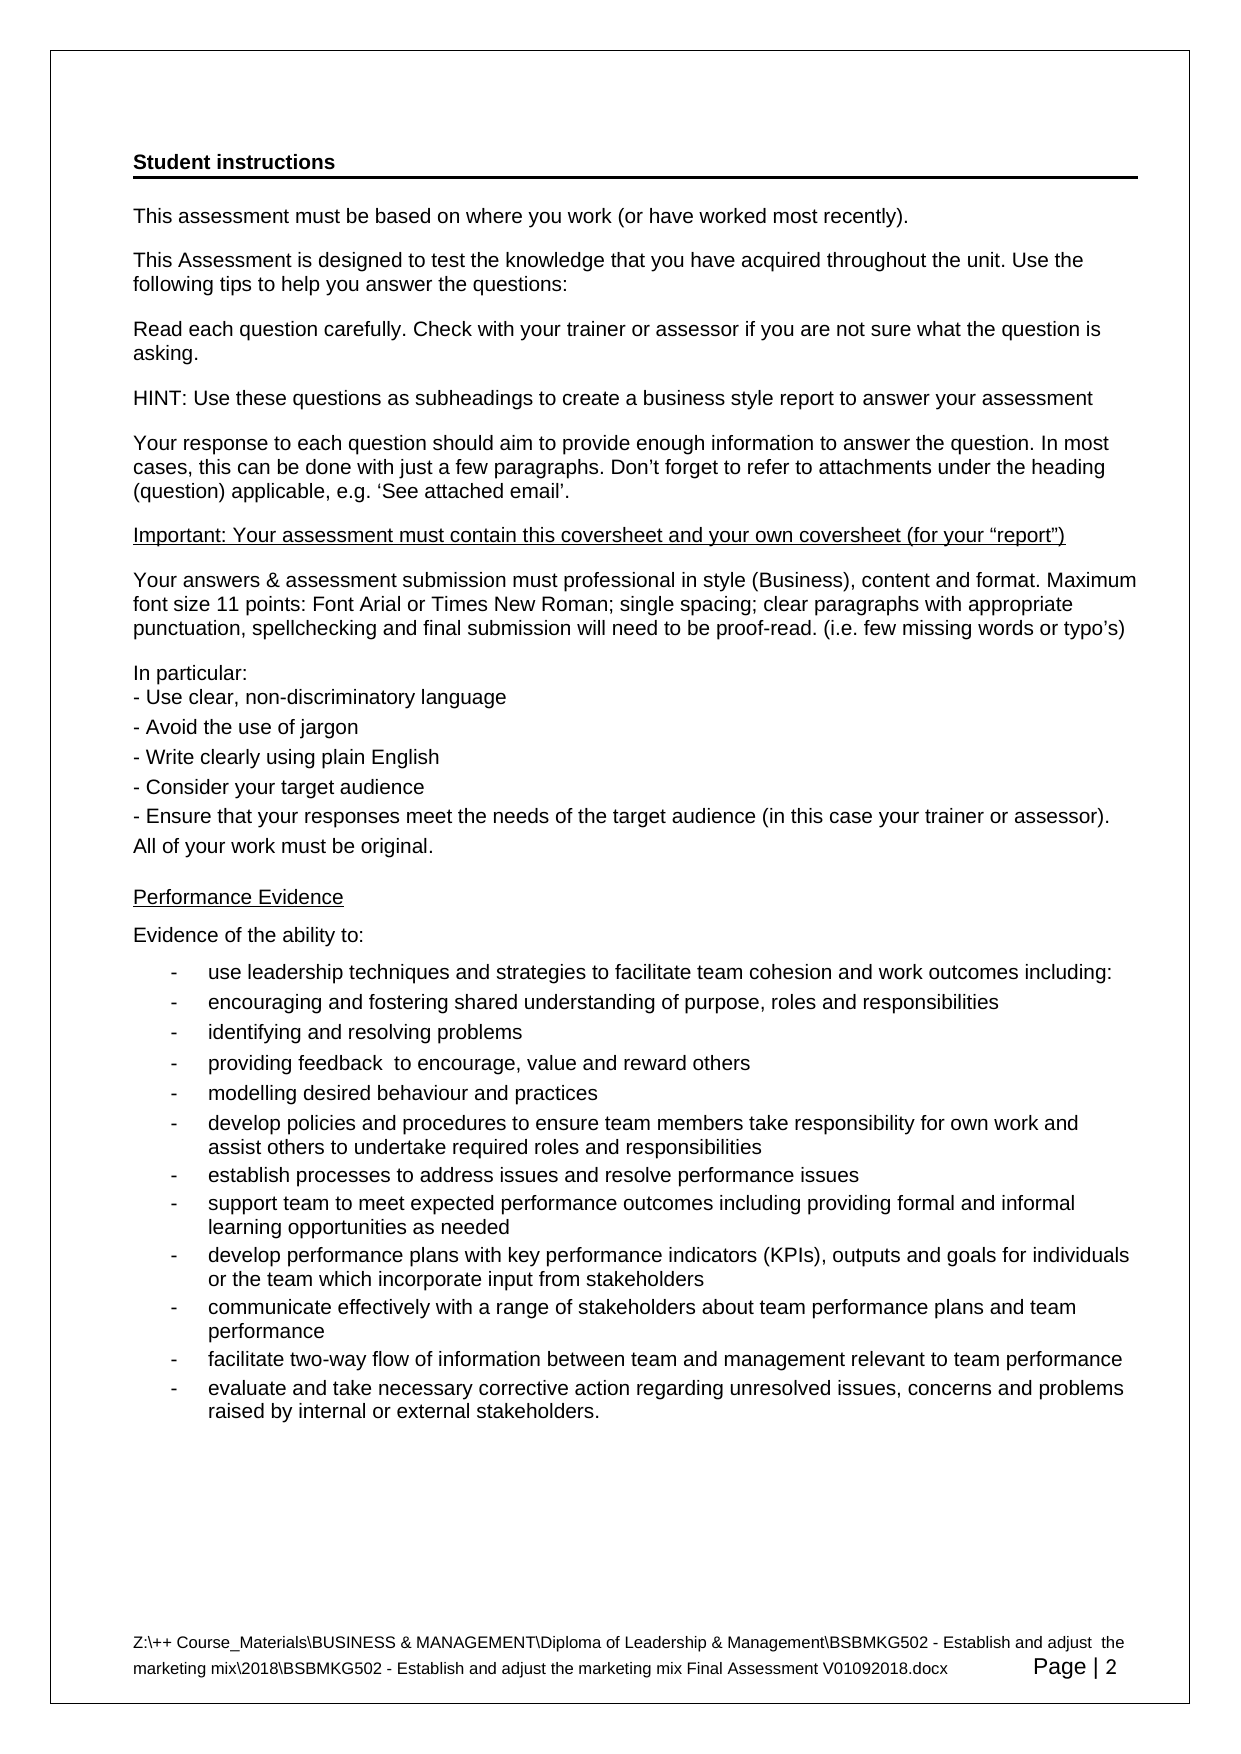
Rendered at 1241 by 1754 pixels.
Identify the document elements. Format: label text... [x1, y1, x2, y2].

list evaluate and take necessary corrective action regarding unresolved issues, concerns and problems raised by internal or external stakeholders. [170, 1375, 1138, 1423]
list support team to meet expected performance outcomes including providing formal and informal learning opportunities as needed [170, 1191, 1138, 1239]
text HINT: Use these questions as subheadings to create a business style report to answer your assessment [133, 386, 1138, 410]
text Your response to each question should aim to provide enough information to answer the question. In most cases, this can be done with just a few paragraphs. Don’t forget to refer to attachments under the heading (question) applicable, e.g. ‘See attached email’. [133, 431, 1138, 502]
text This Assessment is designed to test the knowledge that you have acquired throughout the unit. Use the following tips to help you answer the questions: [133, 248, 1138, 296]
text All of your work must be original. [133, 834, 1138, 858]
text Read each question carefully. Check with your trainer or assessor if you are not sure what the question is asking. [133, 317, 1138, 365]
list develop policies and procedures to ensure team members take responsibility for own work and assist others to undertake required roles and responsibilities [170, 1111, 1138, 1159]
list facilitate two-way flow of information between team and management relevant to team performance [170, 1347, 1138, 1371]
text This assessment must be based on where you work (or have worked most recently). [133, 203, 1138, 227]
list identifying and resolving problems [170, 1020, 1138, 1044]
list encouraging and fostering shared understanding of purpose, roles and responsibilities [170, 990, 1138, 1014]
text In particular: [133, 661, 1138, 685]
text - Consider your target audience [133, 774, 1138, 798]
text Evidence of the ability to: [133, 923, 1138, 947]
text Your answers & assessment submission must professional in style (Business), content and format. Maximum font size 11 points: Font Arial or Times New Roman; single spacing; clear paragraphs with appropriate punctuation, spellchecking and final submission will need to be proof-read. (i.e. few missing words or typo’s) [133, 568, 1138, 640]
list communicate effectively with a range of stakeholders about team performance plans and team performance [170, 1295, 1138, 1343]
list establish processes to address issues and resolve performance issues [170, 1163, 1138, 1187]
text - Use clear, non-discriminatory language [133, 685, 1138, 709]
list modelling desired behaviour and practices [170, 1081, 1138, 1104]
text - Ensure that your responses meet the needs of the target audience (in this case your trainer or assessor). [133, 804, 1138, 828]
text Performance Evidence [133, 885, 1138, 909]
text Important: Your assessment must contain this coversheet and your own coversheet (for your “report”) [133, 523, 1138, 547]
list develop performance plans with key performance indicators (KPIs), outputs and goals for individuals or the team which incorporate input from stakeholders [170, 1243, 1138, 1291]
text Student instructions [133, 150, 1138, 176]
text - Avoid the use of jargon [133, 715, 1138, 739]
text - Write clearly using plain English [133, 744, 1138, 768]
list use leadership techniques and strategies to facilitate team cohesion and work outcomes including: [170, 960, 1138, 984]
list providing feedback to encourage, value and reward others [170, 1050, 1138, 1074]
